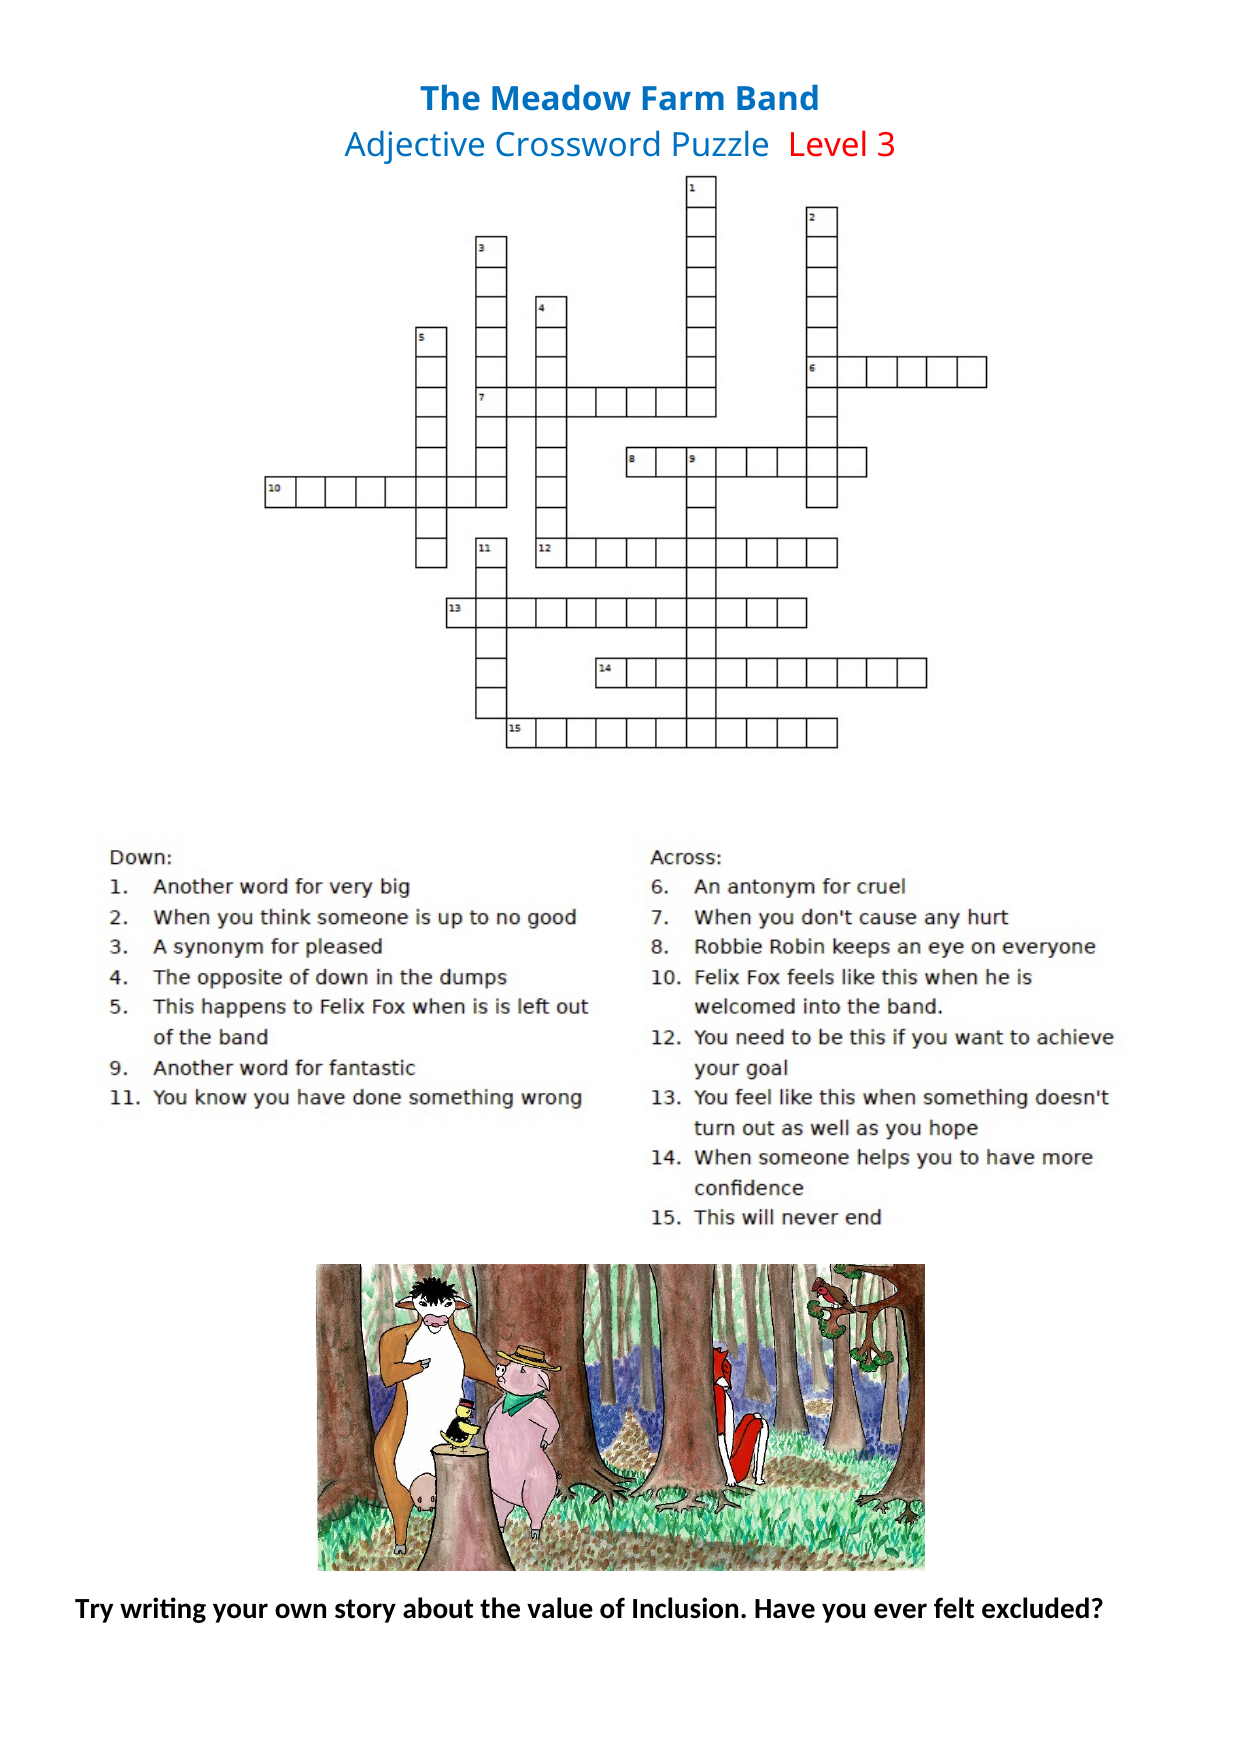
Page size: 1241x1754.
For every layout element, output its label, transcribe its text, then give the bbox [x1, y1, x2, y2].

picture [75, 165, 1166, 1246]
text Try writing your own story about the value of Inclusion. Have you ever felt excluded? [75, 1590, 1165, 1625]
picture [315, 1264, 925, 1571]
